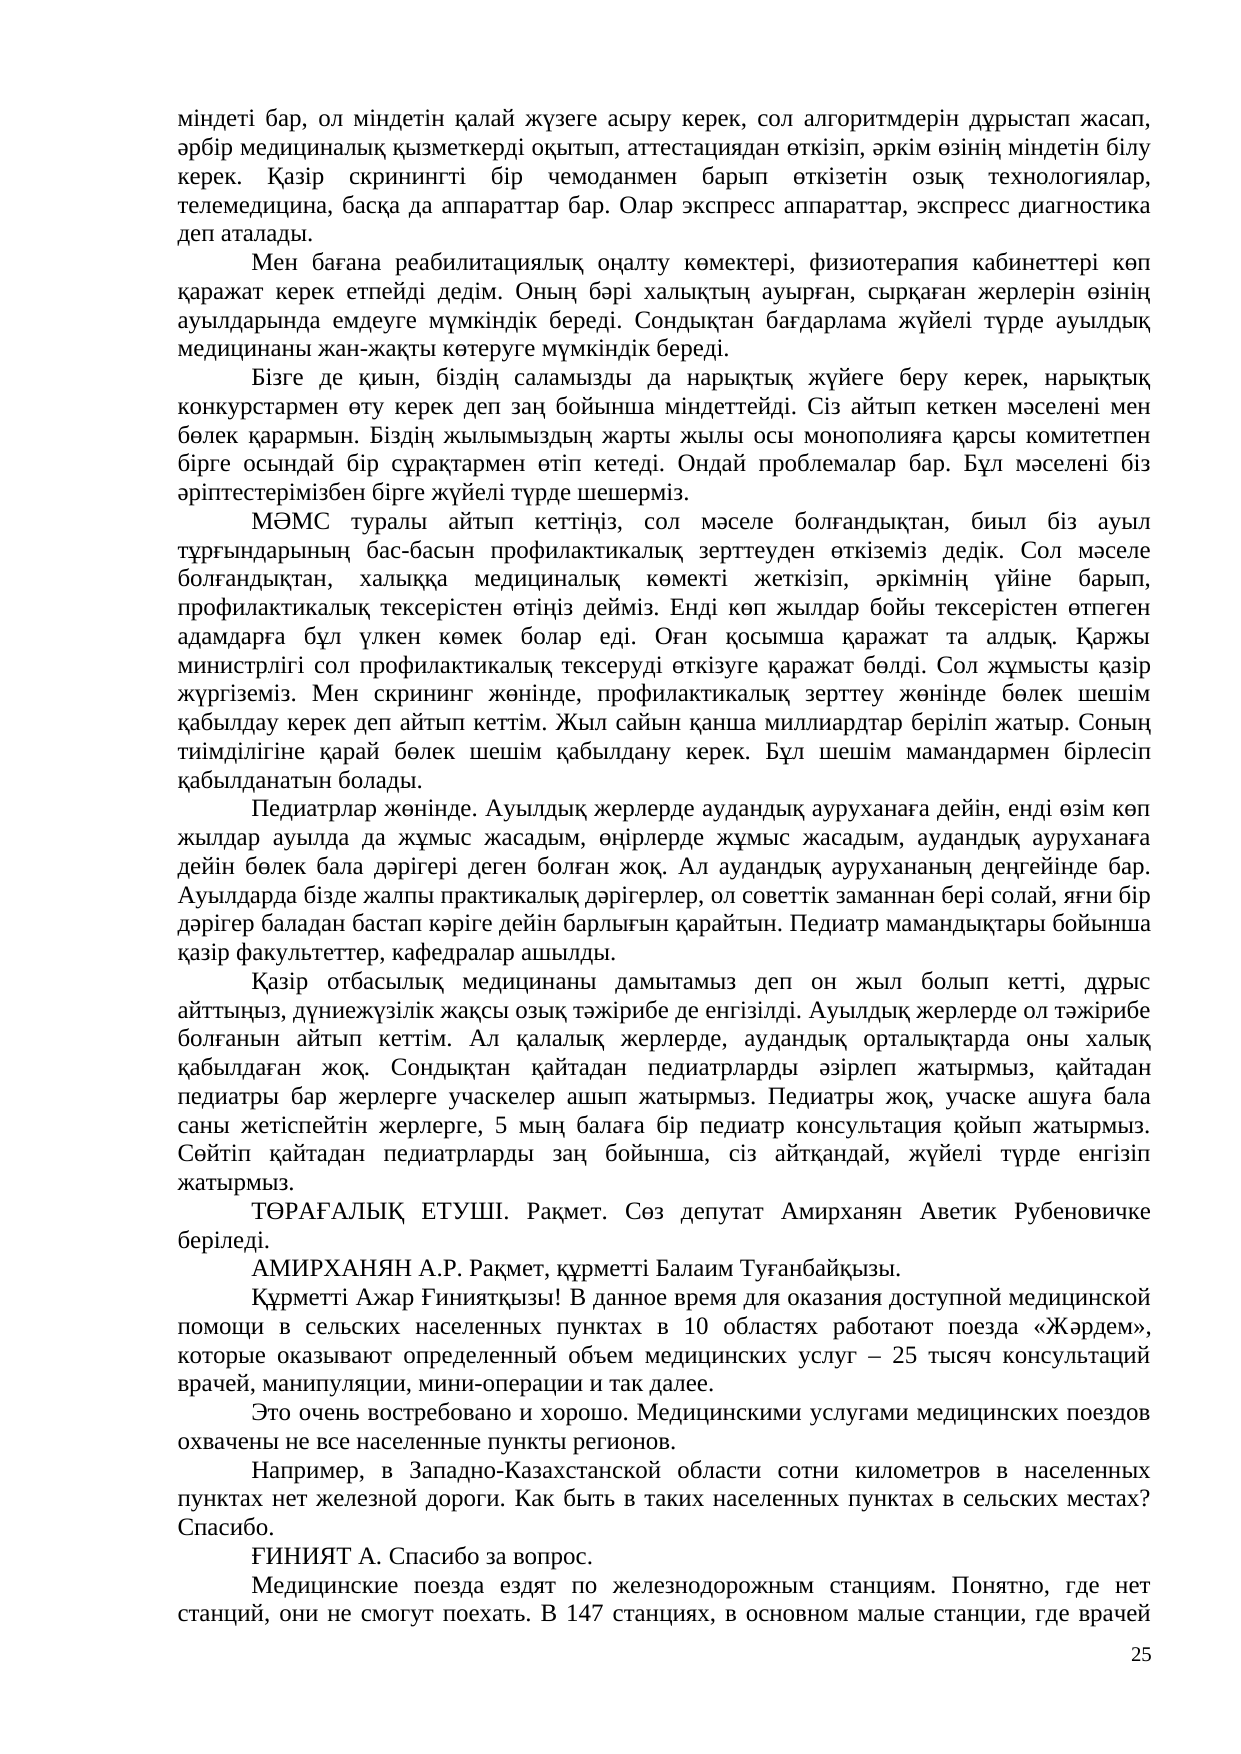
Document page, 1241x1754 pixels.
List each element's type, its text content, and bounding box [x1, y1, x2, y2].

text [177, 1570, 1152, 1627]
text Құрметті Ажар Ғиниятқызы! В данное время для оказания доступной медицинской помощи в сельских населенных пунктах в 10 областях работают поезда «Жәрдем», которые оказывают определенный объем медицинских услуг – 25 тысяч консультаций врачей, манипуляции, мини-операции и так далее. [177, 1282, 1152, 1397]
text Это очень востребовано и хорошо. Медицинскими услугами медицинских поездов охвачены не все населенные пункты регионов. [177, 1397, 1152, 1455]
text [177, 103, 1152, 247]
text Например, в Западно-Казахстанской области сотни километров в населенных пунктах нет железной дороги. Как быть в таких населенных пунктах в сельских местах? Спасибо. [177, 1455, 1152, 1541]
text Мен бағана реабилитациялық оңалту көмектері, физиотерапия кабинеттері көп қаражат керек етпейді дедім. Оның бәрі халықтың ауырған, сырқаған жерлерін өзінің ауылдарында емдеуге мүмкіндік береді. Сондықтан бағдарлама жүйелі түрде ауылдық медицинаны жан-жақты көтеруге мүмкіндік береді. [177, 247, 1152, 362]
text ҒИНИЯТ А. Спасибо за вопрос. [177, 1541, 1152, 1570]
text АМИРХАНЯН А.Р. Рақмет, құрметті Балаим Туғанбайқызы. [177, 1253, 1152, 1282]
text МӘМС туралы айтып кеттіңіз, сол мәселе болғандықтан, биыл біз ауыл тұрғындарының бас-басын профилактикалық зерттеуден өткіземіз дедік. Сол мәселе болғандықтан, халыққа медициналық көмекті жеткізіп, әркімнің үйіне барып, профилактикалық тексерістен өтіңіз дейміз. Енді көп жылдар бойы тексерістен өтпеген адамдарға бұл үлкен көмек болар еді. Оған қосымша қаражат та алдық. Қаржы министрлігі сол профилактикалық тексеруді өткізуге қаражат бөлді. Сол жұмысты қазір жүргіземіз. Мен скрининг жөнінде, профилактикалық зерттеу жөнінде бөлек шешім қабылдау керек деп айтып кеттім. Жыл сайын қанша миллиардтар беріліп жатыр. Соның тиімділігіне қарай бөлек шешім қабылдану керек. Бұл шешім мамандармен бірлесіп қабылданатын болады. [177, 506, 1152, 793]
text Қазір отбасылық медицинаны дамытамыз деп он жыл болып кетті, дұрыс айттыңыз, дүниежүзілік жақсы озық тәжірибе де енгізілді. Ауылдық жерлерде ол тәжірибе болғанын айтып кеттім. Ал қалалық жерлерде, аудандық орталықтарда оны халық қабылдаған жоқ. Сондықтан қайтадан педиатрларды әзірлеп жатырмыз, қайтадан педиатры бар жерлерге учаскелер ашып жатырмыз. Педиатры жоқ, учаске ашуға бала саны жетіспейтін жерлерге, 5 мың балаға бір педиатр консультация қойып жатырмыз. Сөйтіп қайтадан педиатрларды заң бойынша, сіз айтқандай, жүйелі түрде енгізіп жатырмыз. [177, 966, 1152, 1196]
text Педиатрлар жөнінде. Ауылдық жерлерде аудандық ауруханаға дейін, енді өзім көп жылдар ауылда да жұмыс жасадым, өңірлерде жұмыс жасадым, аудандық ауруханаға дейін бөлек бала дәрігері деген болған жоқ. Ал аудандық аурухананың деңгейінде бар. Ауылдарда бізде жалпы практикалық дәрігерлер, ол советтік заманнан бері солай, яғни бір дәрігер баладан бастап кәріге дейін барлығын қарайтын. Педиатр мамандықтары бойынша қазір факультеттер, кафедралар ашылды. [177, 793, 1152, 966]
text Бізге де қиын, біздің саламызды да нарықтық жүйеге беру керек, нарықтық конкурстармен өту керек деп заң бойынша міндеттейді. Сіз айтып кеткен мәселені мен бөлек қарармын. Біздің жылымыздың жарты жылы осы монополияға қарсы комитетпен бірге осындай бір сұрақтармен өтіп кетеді. Ондай проблемалар бар. Бұл мәселені біз әріптестерімізбен бірге жүйелі түрде шешерміз. [177, 362, 1152, 506]
text ТӨРАҒАЛЫҚ ЕТУШІ. Рақмет. Сөз депутат Амирханян Аветик Рубеновичке беріледі. [177, 1196, 1152, 1253]
